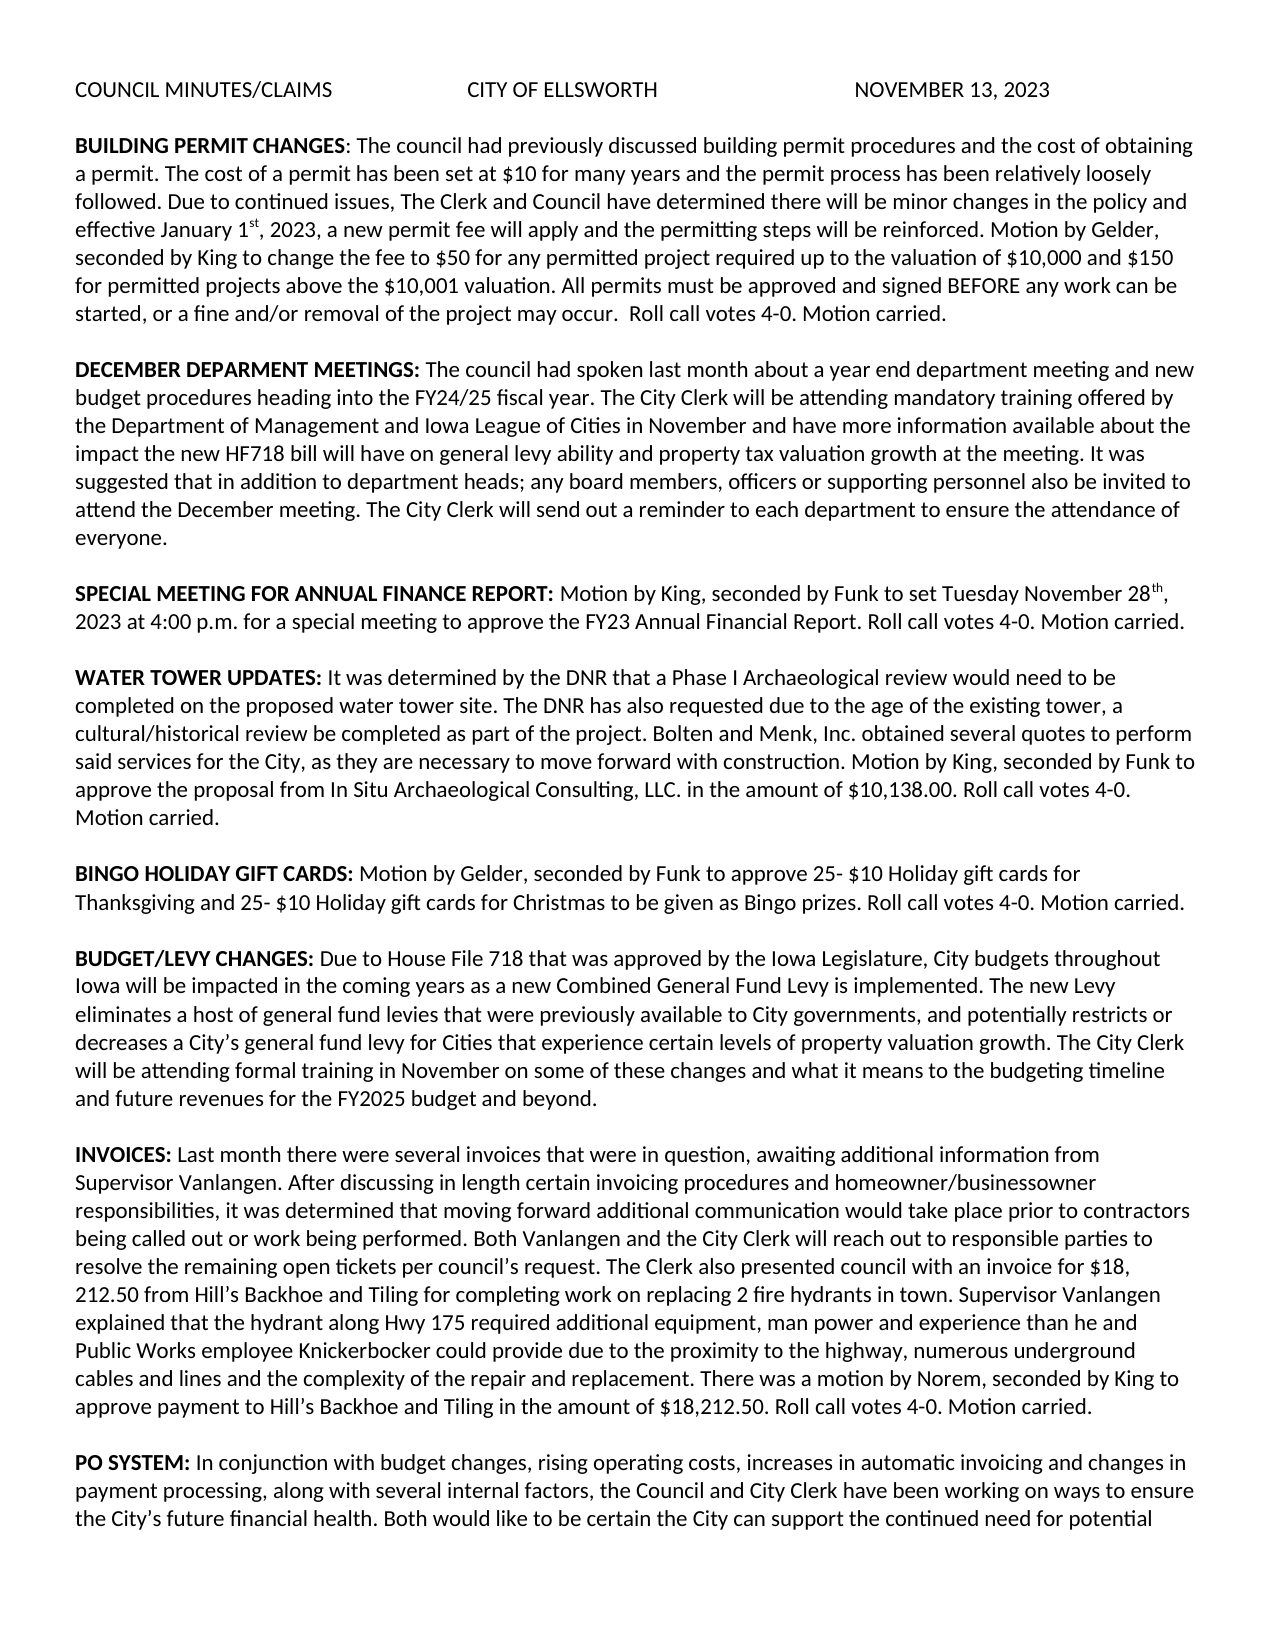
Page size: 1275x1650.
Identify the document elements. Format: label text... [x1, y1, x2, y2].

text WATER TOWER UPDATES: It was determined by the DNR that a Phase I Archaeological review would need to be completed on the proposed water tower site. The DNR has also requested due to the age of the existing tower, a cultural/historical review be completed as part of the project. Bolten and Menk, Inc. obtained several quotes to perform said services for the City, as they are necessary to move forward with construction. Motion by King, seconded by Funk to approve the proposal from In Situ Archaeological Consulting, LLC. in the amount of $10,138.00. Roll call votes 4-0. Motion carried. [75, 663, 1200, 832]
text BUILDING PERMIT CHANGES: The council had previously discussed building permit procedures and the cost of obtaining a permit. The cost of a permit has been set at $10 for many years and the permit process has been relatively loosely followed. Due to continued issues, The Clerk and Council have determined there will be minor changes in the policy and [75, 131, 1200, 215]
text PO SYSTEM: In conjunction with budget changes, rising operating costs, increases in automatic invoicing and changes in payment processing, along with several internal factors, the Council and City Clerk have been working on ways to ensure the City’s future financial health. Both would like to be certain the City can support the continued need for potential [75, 1448, 1200, 1532]
text BINGO HOLIDAY GIFT CARDS: Motion by Gelder, seconded by Funk to approve 25- $10 Holiday gift cards for Thanksgiving and 25- $10 Holiday gift cards for Christmas to be given as Bingo prizes. Roll call votes 4-0. Motion carried. [75, 859, 1200, 916]
text SPECIAL MEETING FOR ANNUAL FINANCE REPORT: Motion by King, seconded by Funk to set Tuesday November 28th, 2023 at 4:00 p.m. for a special meeting to approve the FY23 Annual Financial Report. Roll call votes 4-0. Motion carried. [75, 579, 1200, 635]
text BUDGET/LEVY CHANGES: Due to House File 718 that was approved by the Iowa Legislature, City budgets throughout Iowa will be impacted in the coming years as a new Combined General Fund Levy is implemented. The new Levy eliminates a host of general fund levies that were previously available to City governments, and potentially restricts or decreases a City’s general fund levy for Cities that experience certain levels of property valuation growth. The City Clerk will be attending formal training in November on some of these changes and what it means to the budgeting timeline and future revenues for the FY2025 budget and beyond. [75, 944, 1200, 1112]
text DECEMBER DEPARMENT MEETINGS: The council had spoken last month about a year end department meeting and new budget procedures heading into the FY24/25 fiscal year. The City Clerk will be attending mandatory training offered by the Department of Management and Iowa League of Cities in November and have more information available about the impact the new HF718 bill will have on general levy ability and property tax valuation growth at the meeting. It was suggested that in addition to department heads; any board members, officers or supporting personnel also be invited to attend the December meeting. The City Clerk will send out a reminder to each department to ensure the attendance of everyone. [75, 355, 1200, 551]
text effective January 1st, 2023, a new permit fee will apply and the permitting steps will be reinforced. Motion by Gelder, seconded by King to change the fee to $50 for any permitted project required up to the valuation of $10,000 and $150 for permitted projects above the $10,001 valuation. All permits must be approved and signed BEFORE any work can be started, or a fine and/or removal of the project may occur. Roll call votes 4-0. Motion carried. [75, 215, 1200, 327]
text INVOICES: Last month there were several invoices that were in question, awaiting additional information from Supervisor Vanlangen. After discussing in length certain invoicing procedures and homeowner/businessowner responsibilities, it was determined that moving forward additional communication would take place prior to contractors being called out or work being performed. Both Vanlangen and the City Clerk will reach out to responsible parties to resolve the remaining open tickets per council’s request. The Clerk also presented council with an invoice for $18, 212.50 from Hill’s Backhoe and Tiling for completing work on replacing 2 fire hydrants in town. Supervisor Vanlangen explained that the hydrant along Hwy 175 required additional equipment, man power and experience than he and Public Works employee Knickerbocker could provide due to the proximity to the highway, numerous underground cables and lines and the complexity of the repair and replacement. There was a motion by Norem, seconded by King to approve payment to Hill’s Backhoe and Tiling in the amount of $18,212.50. Roll call votes 4-0. Motion carried. [75, 1140, 1200, 1420]
